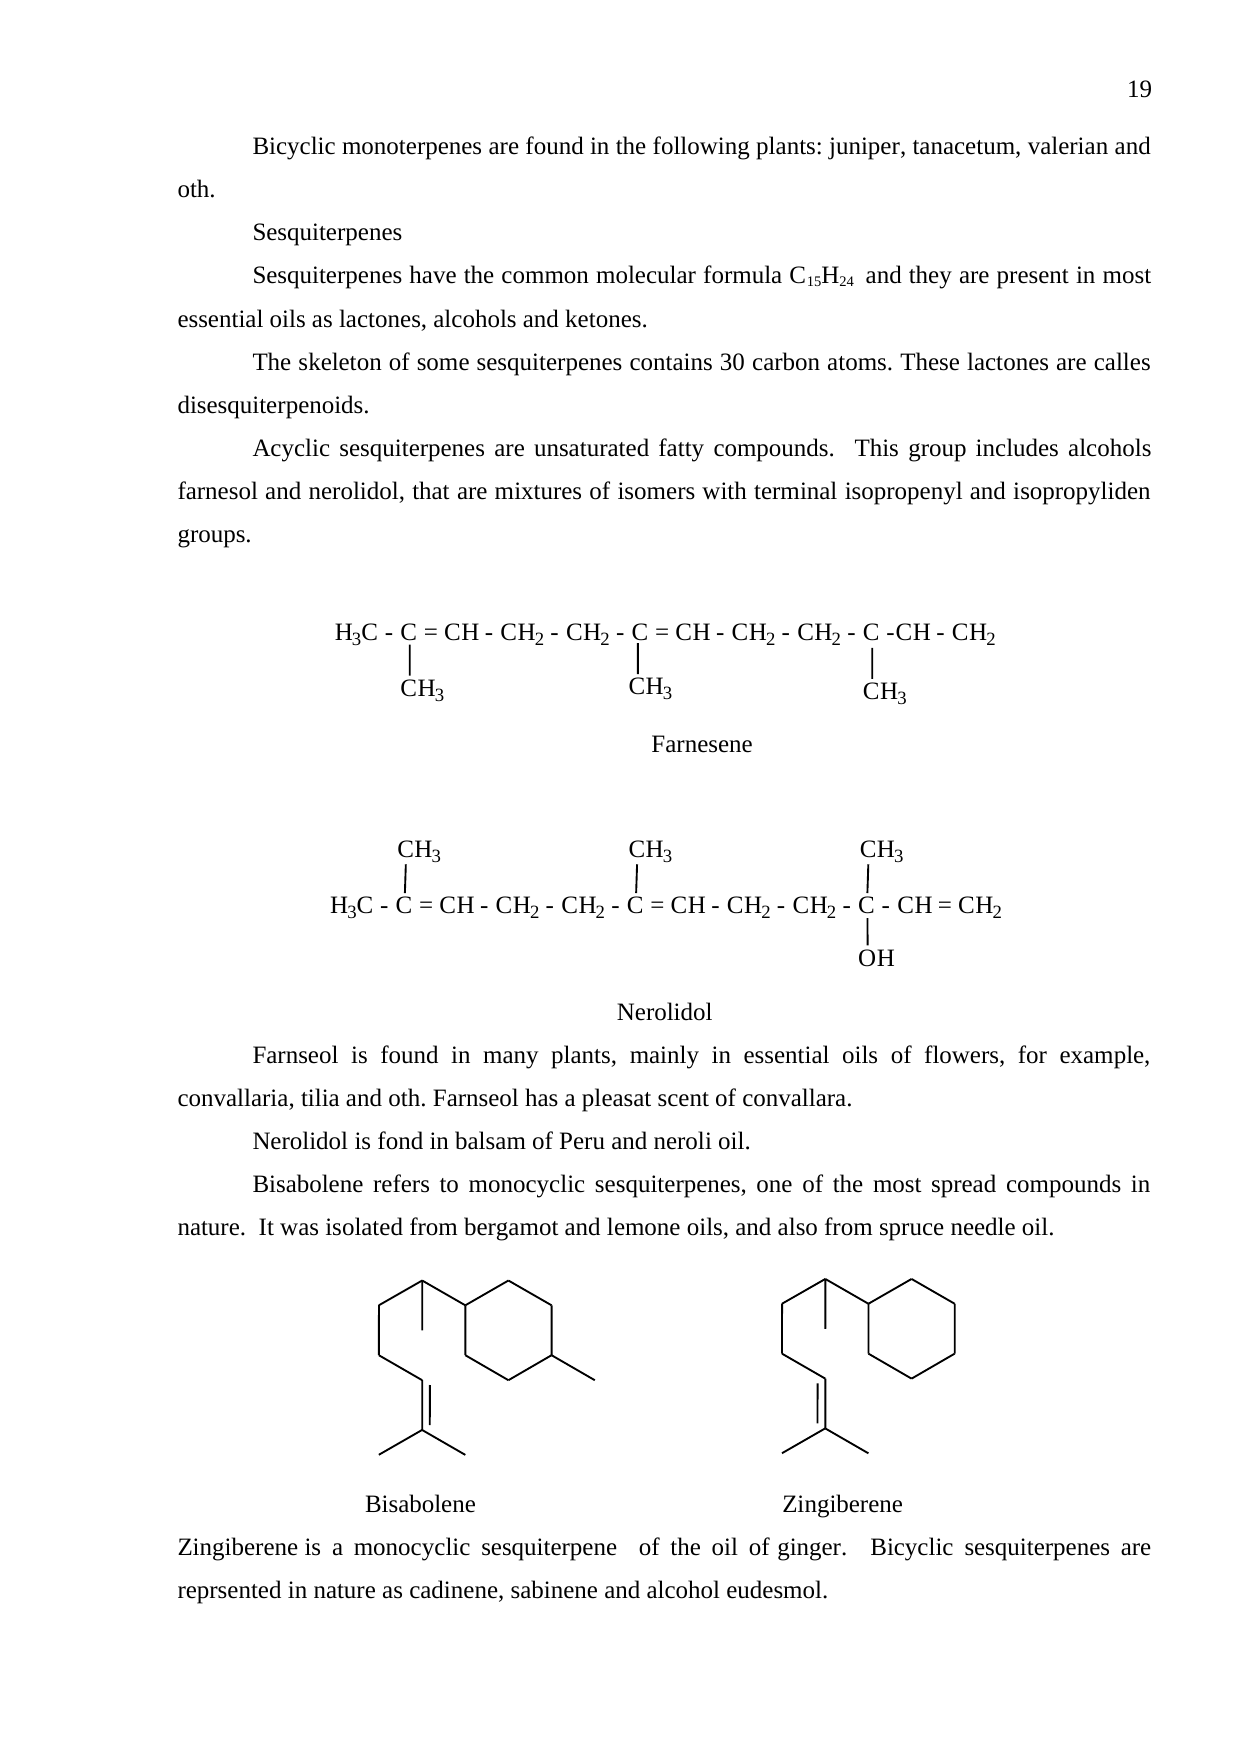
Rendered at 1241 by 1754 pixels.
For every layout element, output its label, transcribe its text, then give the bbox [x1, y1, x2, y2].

text Farnesene [177, 729, 1152, 758]
text Sesquiterpenes have the common molecular formula C15H24 and they are present in most essential oils as lactones, alcohols and ketones. [177, 261, 1152, 332]
text Bisabolene Zingiberene [177, 1489, 1152, 1517]
text Bisabolene refers to monocyclic sesquiterpenes, one of the most spread compounds in nature. It was isolated from bergamot and lemone oils, and also from spruce needle oil. [177, 1169, 1152, 1241]
text Bicyclic monoterpenes are found in the following plants: juniper, tanacetum, valerian and oth. [177, 131, 1152, 203]
text Sesquiterpenes [177, 217, 1152, 246]
text The skeleton of some sesquiterpenes contains 30 carbon atoms. These lactones are calles disesquiterpenoids. [177, 347, 1152, 419]
text Acyclic sesquiterpenes are unsaturated fatty compounds. This group includes alcohols farnesol and nerolidol, that are mixtures of isomers with terminal isopropenyl and isopropyliden groups. [177, 433, 1152, 548]
text Nerolidol [177, 823, 1152, 1026]
text Zingiberene is a monocyclic sesquiterpene of the oil of ginger. Bicyclic sesquiterpenes are reprsented in nature as cadinene, sabinene and alcohol eudesmol. [177, 1532, 1152, 1604]
text Farnseol is found in many plants, mainly in essential oils of flowers, for example, convallaria, tilia and oth. Farnseol has a pleasat scent of convallara. [177, 1040, 1152, 1112]
text Nerolidol is fond in balsam of Peru and neroli oil. [177, 1126, 1152, 1155]
